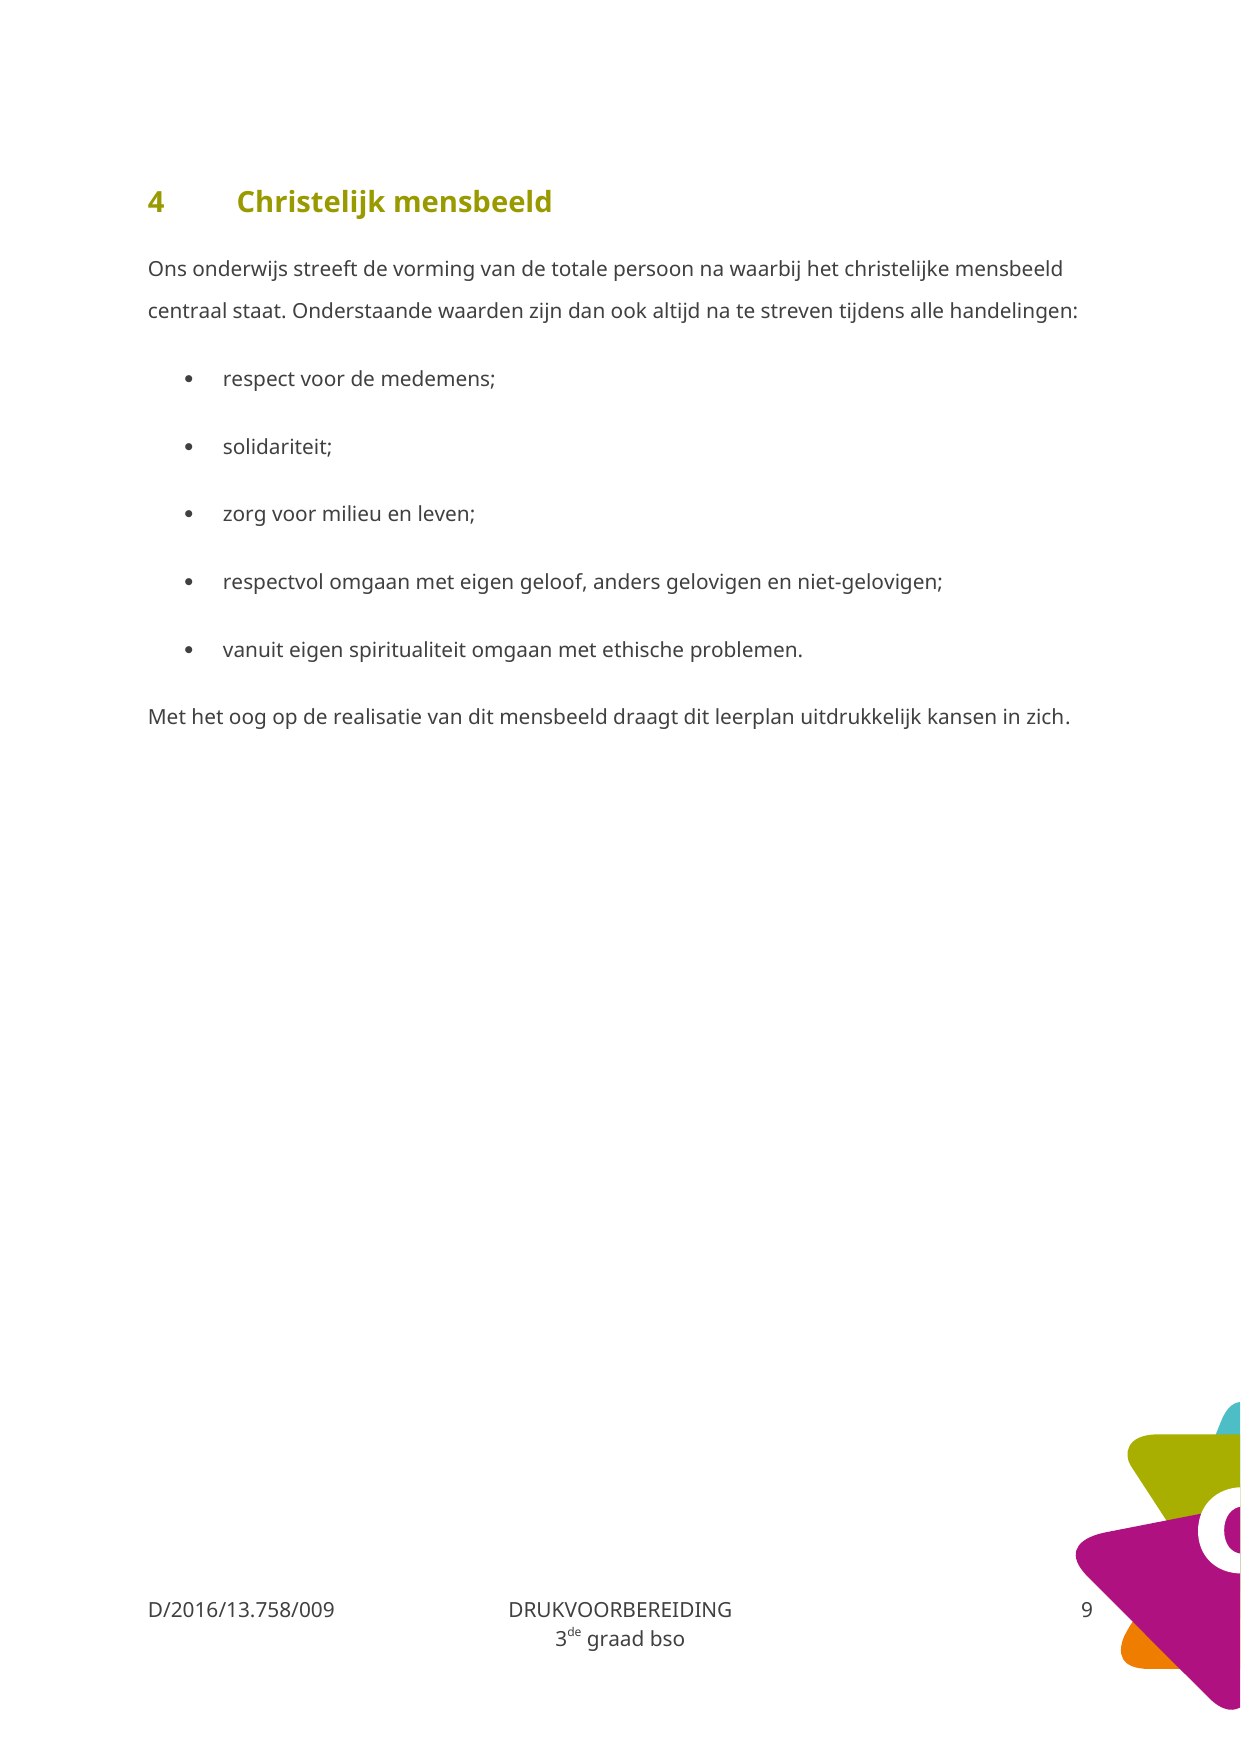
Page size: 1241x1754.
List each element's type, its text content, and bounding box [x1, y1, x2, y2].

list respect voor de medemens; [185, 364, 1092, 393]
list zorg voor milieu en leven; [185, 499, 1092, 528]
text Ons onderwijs streeft de vorming van de totale persoon na waarbij het christelijke mensbeeld centraal staat. Onderstaande waarden zijn dan ook altijd na te streven tijdens alle handelingen: [148, 254, 1092, 325]
list respectvol omgaan met eigen geloof, anders gelovigen en niet-gelovigen; [185, 567, 1092, 596]
list vanuit eigen spiritualiteit omgaan met ethische problemen. [185, 635, 1092, 663]
text Christelijk mensbeeld [148, 181, 1092, 221]
list solidariteit; [185, 432, 1092, 460]
text Met het oog op de realisatie van dit mensbeeld draagt dit leerplan uitdrukkelijk kansen in zich. [148, 702, 1092, 731]
